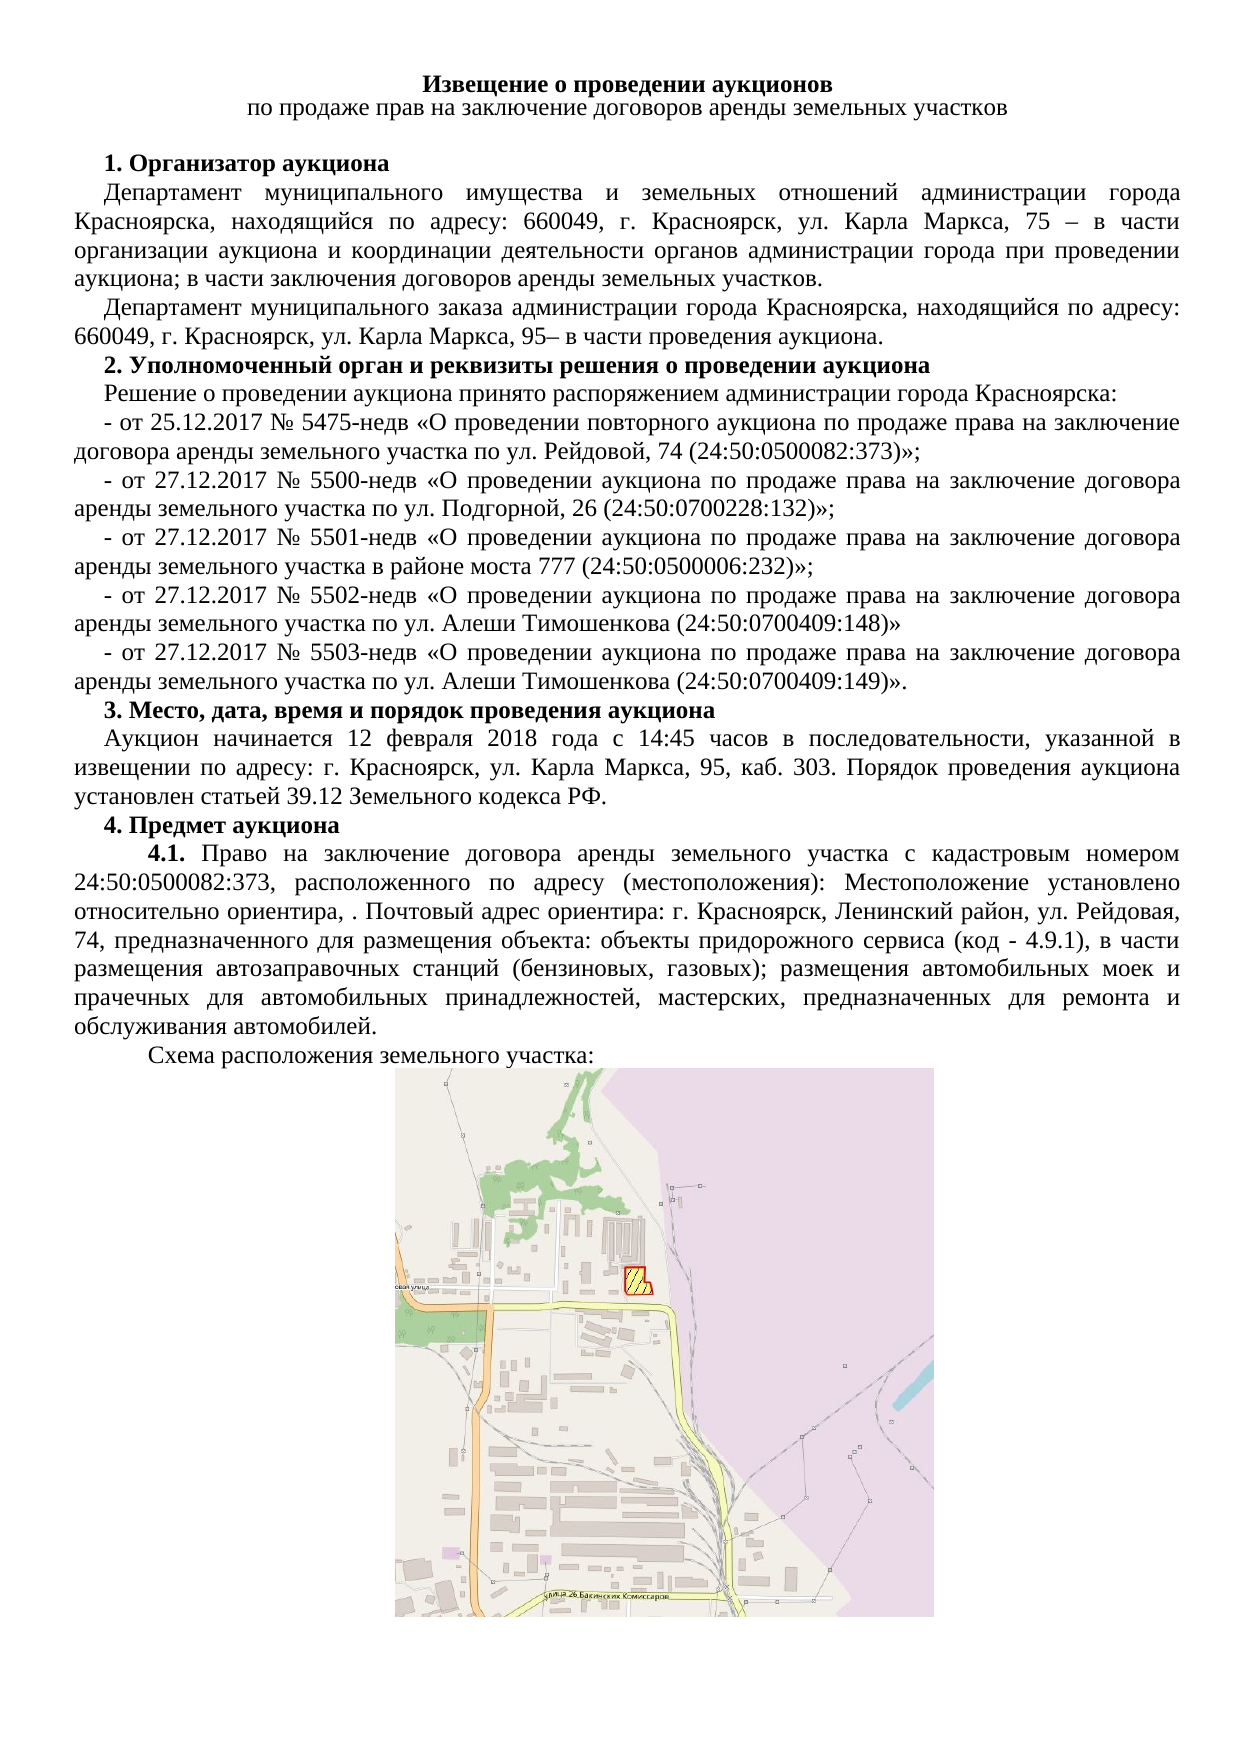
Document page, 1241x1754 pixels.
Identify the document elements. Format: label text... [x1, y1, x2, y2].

text 4.1. Право на заключение договора аренды земельного участка с кадастровым номером 24:50:0500082:373, расположенного по адресу (местоположения): Местоположение установлено относительно ориентира, . Почтовый адрес ориентира: г. Красноярск, Ленинский район, ул. Рейдовая, 74, предназначенного для размещения объекта: объекты придорожного сервиса (код - 4.9.1), в части размещения автозаправочных станций (бензиновых, газовых); размещения автомобильных моек и прачечных для автомобильных принадлежностей, мастерских, предназначенных для ремонта и обслуживания автомобилей. [74, 838, 1181, 1040]
list 1. Организатор аукциона [103, 148, 1181, 177]
list 2. Уполномоченный орган и реквизиты решения о проведении аукциона [103, 350, 1181, 378]
text Департамент муниципального заказа администрации города Красноярска, находящийся по адресу: 660049, г. Красноярск, ул. Карла Маркса, 95– в части проведения аукциона. [74, 292, 1181, 350]
text 4. Предмет аукциона [74, 810, 1181, 838]
text Схема расположения земельного участка: [74, 1040, 1181, 1068]
picture [395, 1068, 934, 1617]
text - от 27.12.2017 № 5503-недв «О проведении аукциона по продаже права на заключение договора аренды земельного участка по ул. Алеши Тимошенкова (24:50:0700409:149)». [74, 637, 1181, 695]
text Решение о проведении аукциона принято распоряжением администрации города Красноярска: [74, 378, 1181, 407]
text - от 25.12.2017 № 5475-недв «О проведении повторного аукциона по продаже права на заключение договора аренды земельного участка по ул. Рейдовой, 74 (24:50:0500082:373)»; [74, 407, 1181, 465]
text - от 27.12.2017 № 5500-недв «О проведении аукциона по продаже права на заключение договора аренды земельного участка по ул. Подгорной, 26 (24:50:0700228:132)»; [74, 465, 1181, 522]
text Извещение о проведении аукционов [74, 74, 1181, 97]
text Аукцион начинается 12 февраля 2018 года с 14:45 часов в последовательности, указанной в извещении по адресу: г. Красноярск, ул. Карла Маркса, 95, каб. 303. Порядок проведения аукциона установлен статьей 39.12 Земельного кодекса РФ. [74, 723, 1181, 810]
text - от 27.12.2017 № 5502-недв «О проведении аукциона по продаже права на заключение договора аренды земельного участка по ул. Алеши Тимошенкова (24:50:0700409:148)» [74, 580, 1181, 637]
text по продаже прав на заключение договоров аренды земельных участков [74, 97, 1181, 120]
text Департамент муниципального имущества и земельных отношений администрации города Красноярска, находящийся по адресу: 660049, г. Красноярск, ул. Карла Маркса, 75 – в части организации аукциона и координации деятельности органов администрации города при проведении аукциона; в части заключения договоров аренды земельных участков. [74, 177, 1181, 292]
text 3. Место, дата, время и порядок проведения аукциона [74, 695, 1181, 723]
text - от 27.12.2017 № 5501-недв «О проведении аукциона по продаже права на заключение договора аренды земельного участка в районе моста 777 (24:50:0500006:232)»; [74, 522, 1181, 580]
